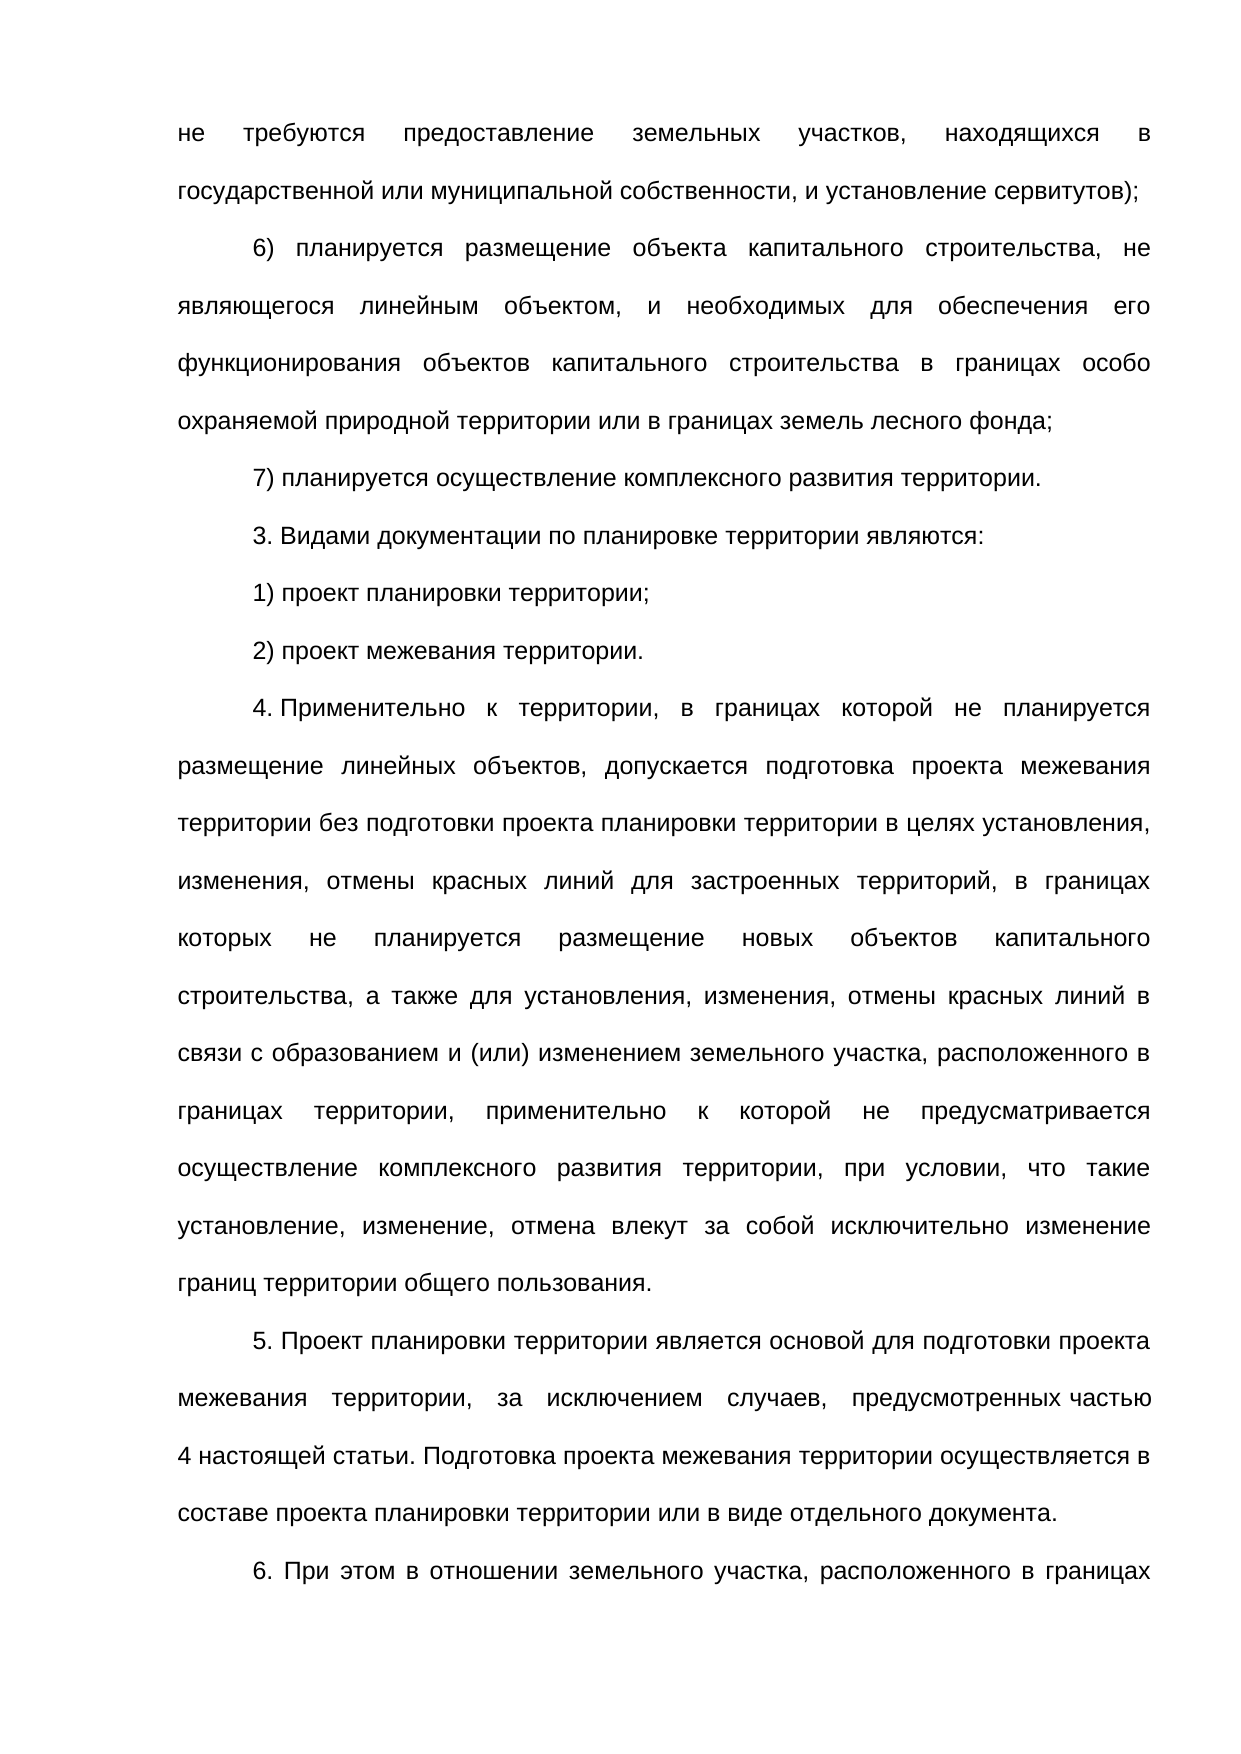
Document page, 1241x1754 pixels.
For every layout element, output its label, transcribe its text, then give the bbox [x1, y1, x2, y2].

text 2) проект межевания территории. [177, 636, 1152, 664]
text 6) планируется размещение объекта капитального строительства, не являющегося линейным объектом, и необходимых для обеспечения его функционирования объектов капитального строительства в границах особо охраняемой природной территории или в границах земель лесного фонда; [177, 233, 1152, 434]
text 1) проект планировки территории; [177, 578, 1152, 607]
text 7) планируется осуществление комплексного развития территории. [177, 463, 1152, 492]
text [177, 1556, 1152, 1584]
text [177, 118, 1152, 204]
text 4. Применительно к территории, в границах которой не планируется размещение линейных объектов, допускается подготовка проекта межевания территории без подготовки проекта планировки территории в целях установления, изменения, отмены красных линий для застроенных территорий, в границах которых не планируется размещение новых объектов капитального строительства, а также для установления, изменения, отмены красных линий в связи с образованием и (или) изменением земельного участка, расположенного в границах территории, применительно к которой не предусматривается осуществление комплексного развития территории, при условии, что такие установление, изменение, отмена влекут за собой исключительно изменение границ территории общего пользования. [177, 693, 1152, 1297]
text 3. Видами документации по планировке территории являются: [177, 521, 1152, 549]
text 5. Проект планировки территории является основой для подготовки проекта межевания территории, за исключением случаев, предусмотренных частью 4 настоящей статьи. Подготовка проекта межевания территории осуществляется в составе проекта планировки территории или в виде отдельного документа. [177, 1326, 1152, 1527]
